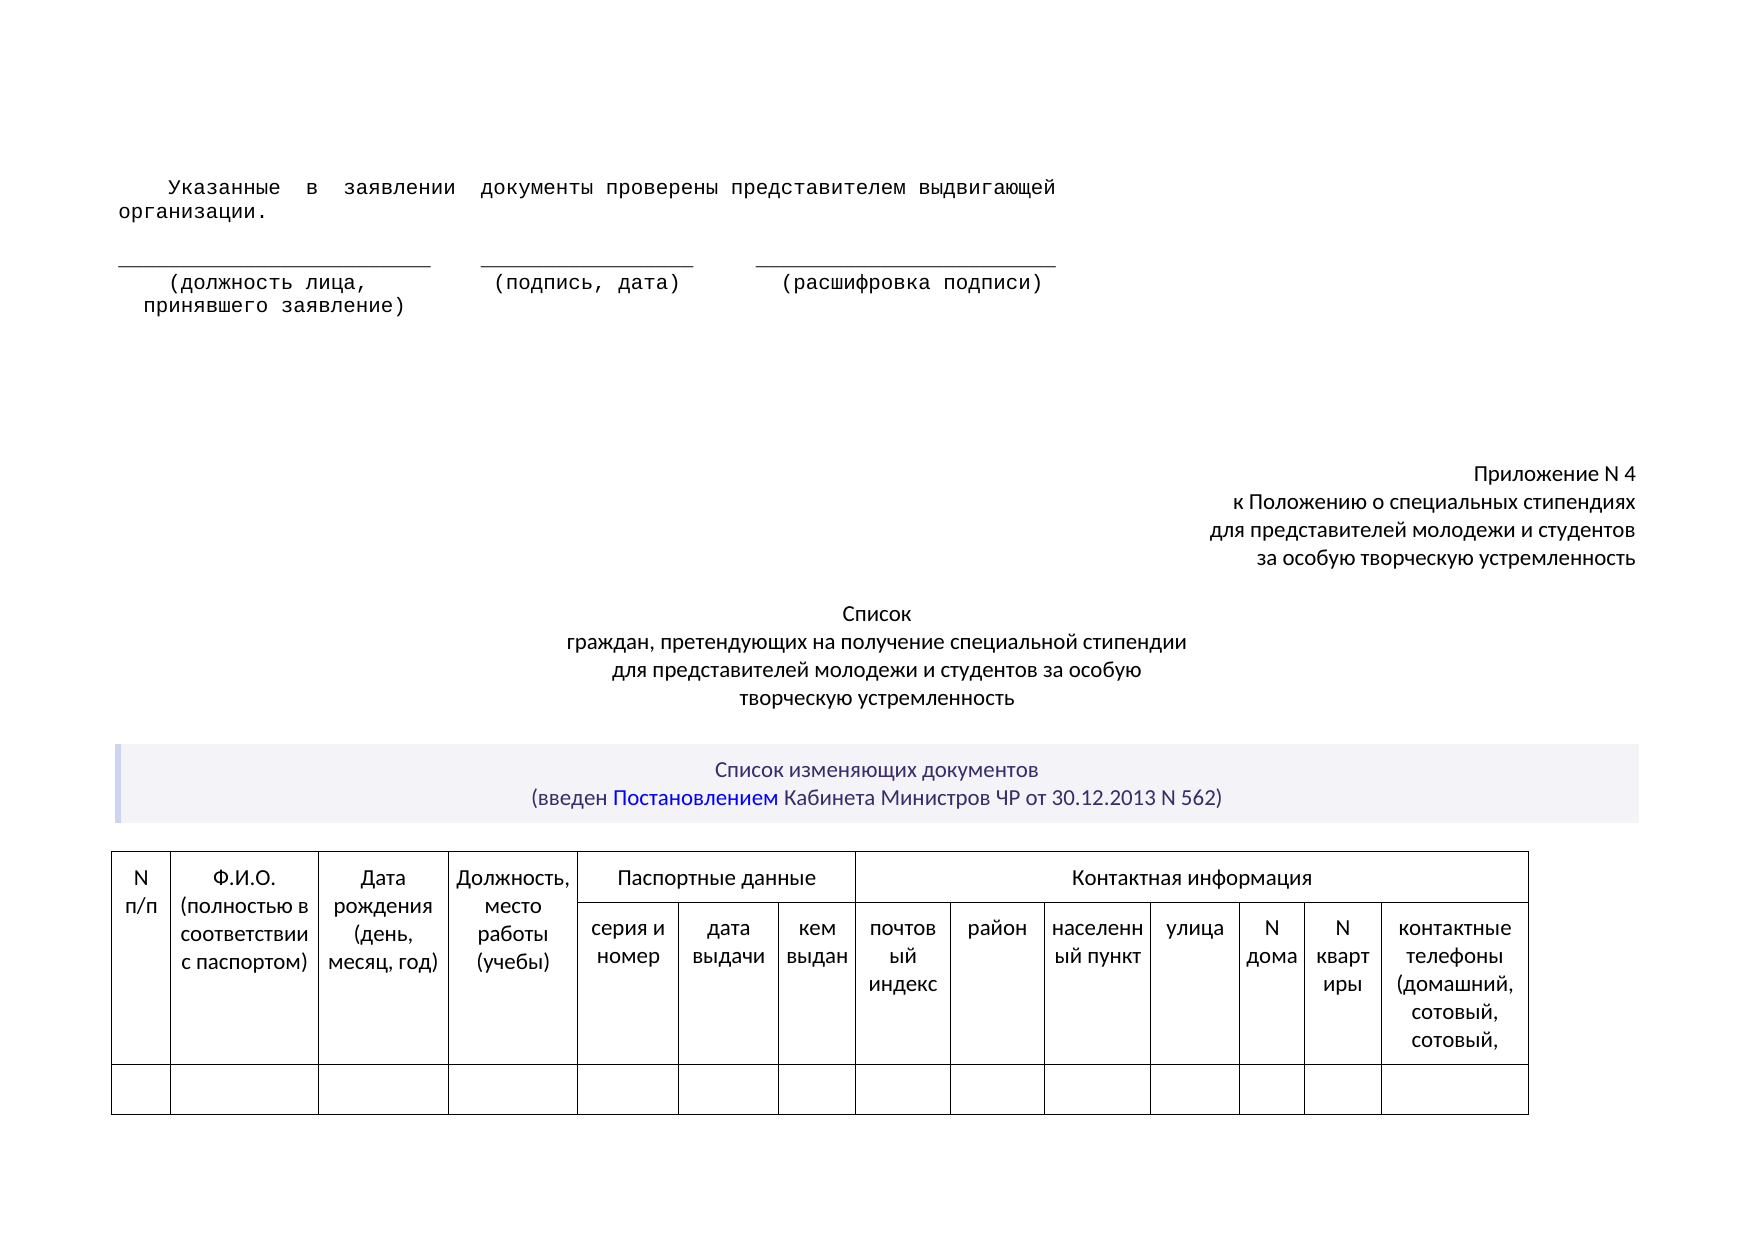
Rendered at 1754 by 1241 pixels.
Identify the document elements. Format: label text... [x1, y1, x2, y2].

table_cell [1382, 1065, 1528, 1114]
table_cell N дома [1240, 903, 1304, 1064]
table_cell [779, 1065, 855, 1114]
table_cell населенный пункт [1045, 903, 1150, 1064]
text (должность лица, (подпись, дата) (расшифровка подписи) [118, 272, 1636, 295]
text творческую устремленность [118, 683, 1636, 711]
table_header Паспортные данные [578, 852, 855, 902]
table_cell [1240, 1065, 1304, 1114]
table_cell [856, 1065, 950, 1114]
table_header Должность, место работы (учебы) [449, 852, 577, 1064]
table_cell район [951, 903, 1044, 1064]
table_cell серия и номер [578, 903, 678, 1064]
text к Положению о специальных стипендиях [118, 487, 1636, 515]
table_cell [951, 1065, 1044, 1114]
table_header Дата рождения (день, месяц, год) [319, 852, 448, 1064]
text Указанные в заявлении документы проверены представителем выдвигающей [118, 177, 1636, 201]
table_cell контактные телефоны (домашний, сотовый, сотовый, [1382, 903, 1528, 1064]
table_cell [112, 1065, 170, 1114]
table_cell [1305, 1065, 1381, 1114]
table_cell почтовый индекс [856, 903, 950, 1064]
table_cell улица [1151, 903, 1239, 1064]
table_cell [1151, 1065, 1239, 1114]
table_cell [578, 1065, 678, 1114]
table_header Список изменяющих документов (введен Постановлением Кабинета Министров ЧР от 30.12.2013 N 562) [121, 744, 1633, 823]
table_header Ф.И.О. (полностью в соответствии с паспортом) [171, 852, 318, 1064]
table_cell [1045, 1065, 1150, 1114]
text за особую творческую устремленность [118, 543, 1636, 571]
table_header Контактная информация [856, 852, 1528, 902]
text Приложение N 4 [118, 459, 1636, 487]
text граждан, претендующих на получение специальной стипендии [118, 627, 1636, 655]
text организации. [118, 201, 1636, 224]
table_cell [319, 1065, 448, 1114]
table_cell [171, 1065, 318, 1114]
text для представителей молодежи и студентов [118, 515, 1636, 543]
text принявшего заявление) [118, 295, 1636, 319]
table_cell [679, 1065, 778, 1114]
table_cell [449, 1065, 577, 1114]
text для представителей молодежи и студентов за особую [118, 655, 1636, 683]
text _________________________ _________________ ________________________ [118, 248, 1636, 272]
table_cell кем выдан [779, 903, 855, 1064]
table_header N п/п [112, 852, 170, 1064]
text Список [118, 599, 1636, 627]
table_cell N квартиры [1305, 903, 1381, 1064]
table_cell дата выдачи [679, 903, 778, 1064]
